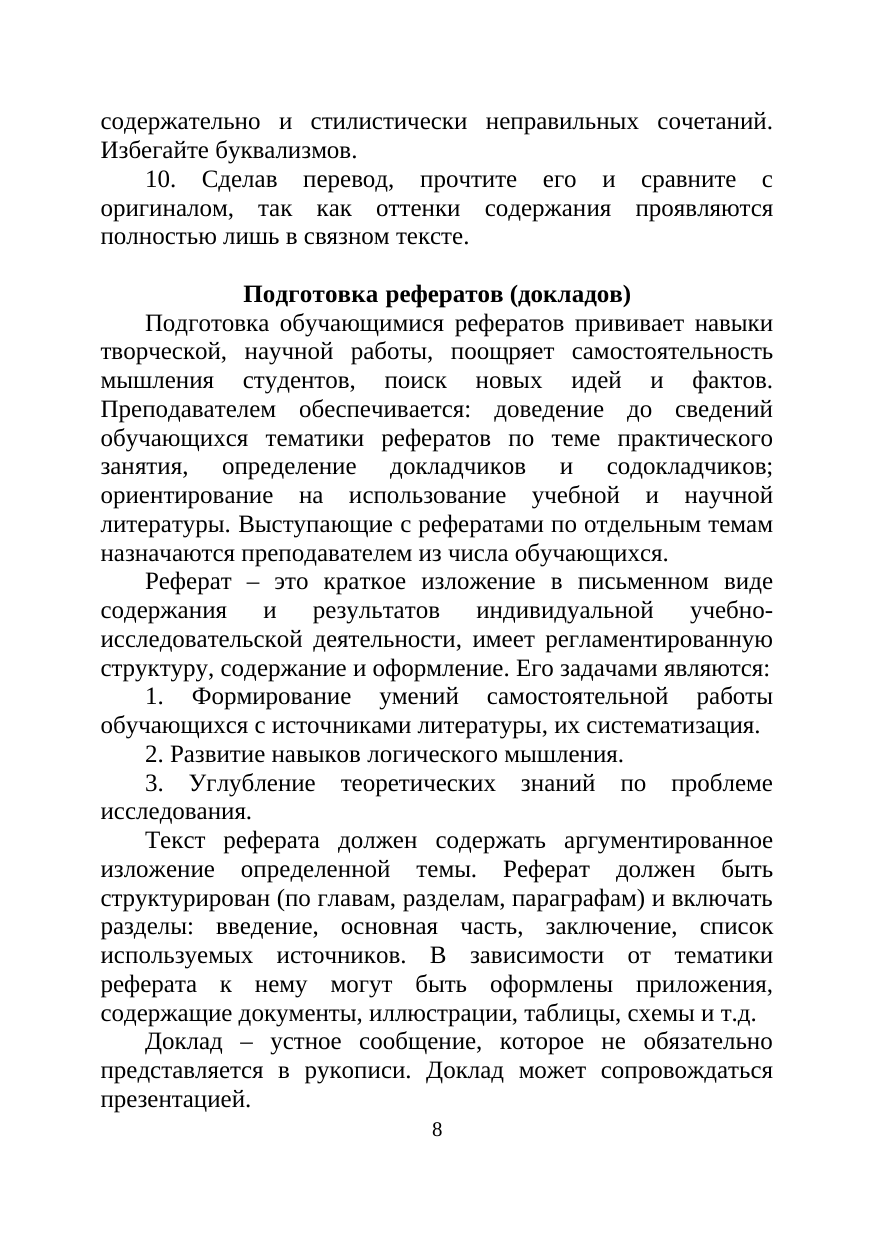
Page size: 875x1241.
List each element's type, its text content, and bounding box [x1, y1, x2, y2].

text Текст реферата должен содержать аргументированное изложение определенной темы. Реферат должен быть структурирован (по главам, разделам, параграфам) и включать разделы: введение, основная часть, заключение, список используемых источников. В зависимости от тематики реферата к нему могут быть оформлены приложения, содержащие документы, иллюстрации, таблицы, схемы и т.д. [100, 825, 774, 1026]
text Реферат – это краткое изложение в письменном виде содержания и результатов индивидуальной учебно-исследовательской деятельности, имеет регламентированную структуру, содержание и оформление. Его задачами являются: [100, 566, 774, 681]
text 2. Развитие навыков логического мышления. [100, 739, 774, 768]
text Подготовка обучающимися рефератов прививает навыки творческой, научной работы, поощряет самостоятельность мышления студентов, поиск новых идей и фактов. Преподавателем обеспечивается: доведение до сведений обучающихся тематики рефератов по теме практического занятия, определение докладчиков и содокладчиков; ориентирование на использование учебной и научной литературы. Выступающие с рефератами по отдельным темам назначаются преподавателем из числа обучающихся. [100, 308, 774, 566]
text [100, 106, 774, 164]
text Доклад – устное сообщение, которое не обязательно представляется в рукописи. Доклад может сопровождаться презентацией. [100, 1026, 774, 1113]
text 1. Формирование умений самостоятельной работы обучающихся с источниками литературы, их систематизация. [100, 681, 774, 739]
text 10. Сделав перевод, прочтите его и сравните с оригиналом, так как оттенки содержания проявляются полностью лишь в связном тексте. [100, 164, 774, 250]
text Подготовка рефератов (докладов) [100, 279, 774, 308]
text 3. Углубление теоретических знаний по проблеме исследования. [100, 768, 774, 825]
